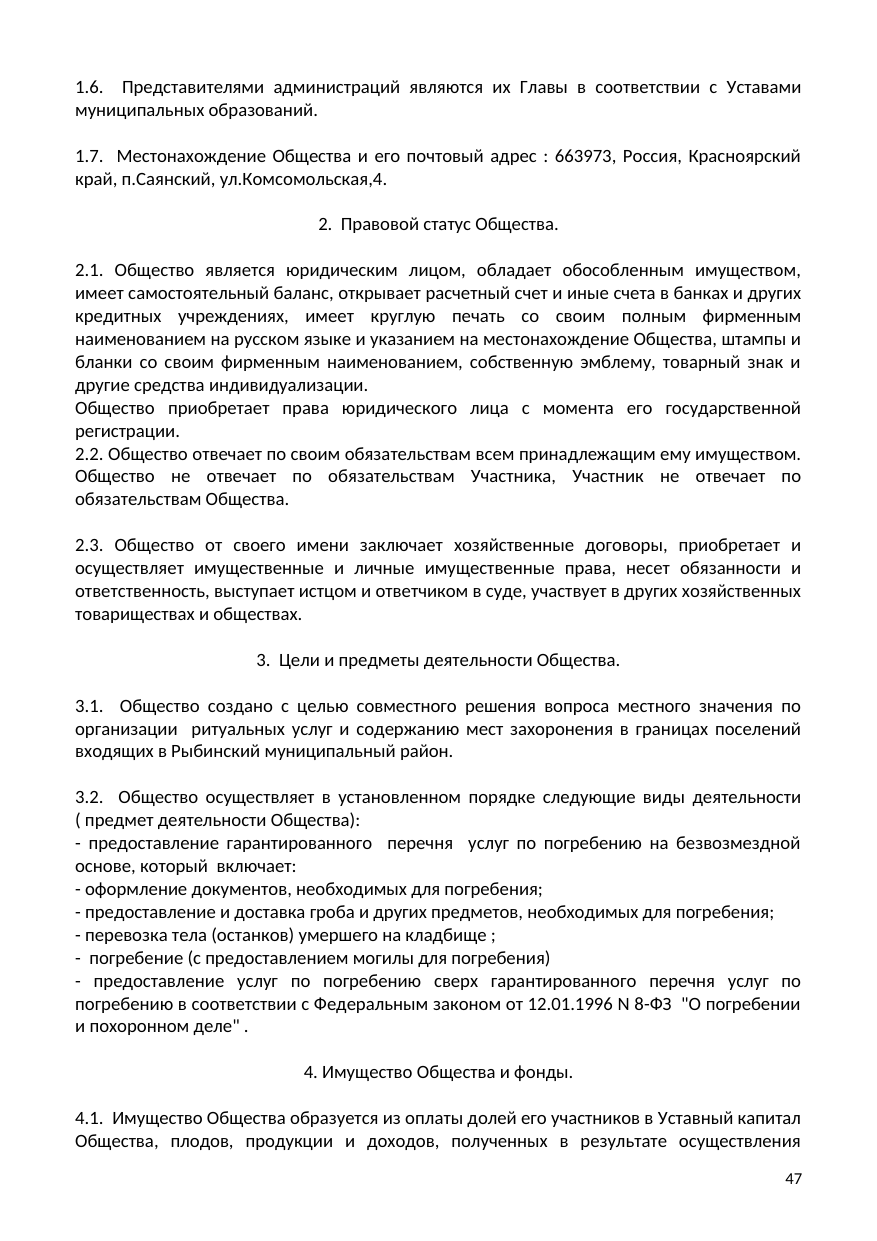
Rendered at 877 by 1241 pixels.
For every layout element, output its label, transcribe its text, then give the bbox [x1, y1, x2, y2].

text 3.1. Общество создано с целью совместного решения вопроса местного значения по организации ритуальных услуг и содержанию мест захоронения в границах поселений входящих в Рыбинский муниципальный район. [75, 694, 802, 762]
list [75, 1106, 802, 1152]
text - оформление документов, необходимых для погребения; [75, 877, 802, 900]
text 2.1. Общество является юридическим лицом, обладает обособленным имуществом, имеет самостоятельный баланс, открывает расчетный счет и иные счета в банках и других кредитных учреждениях, имеет круглую печать со своим полным фирменным наименованием на русском языке и указанием на местонахождение Общества, штампы и бланки со своим фирменным наименованием, собственную эмблему, товарный знак и другие средства индивидуализации. [75, 258, 802, 396]
text 3.2. Общество осуществляет в установленном порядке следующие виды деятельности ( предмет деятельности Общества): [75, 785, 802, 831]
list Имущество Общества и фонды. [75, 1060, 802, 1083]
list Правовой статус Общества. [75, 212, 802, 235]
text 1.7. Местонахождение Общества и его почтовый адрес : 663973, Россия, Красноярский край, п.Саянский, ул.Комсомольская,4. [75, 144, 802, 189]
text 3. Цели и предметы деятельности Общества. [75, 648, 802, 671]
text 1.6. Представителями администраций являются их Главы в соответствии с Уставами муниципальных образований. [75, 75, 802, 121]
text 2.2. Общество отвечает по своим обязательствам всем принадлежащим ему имуществом. Общество не отвечает по обязательствам Участника, Участник не отвечает по обязательствам Общества. [75, 442, 802, 510]
text - предоставление гарантированного перечня услуг по погребению на безвозмездной основе, который включает: [75, 831, 802, 877]
text - погребение (с предоставлением могилы для погребения) [75, 946, 802, 969]
text Общество приобретает права юридического лица с момента его государственной регистрации. [75, 396, 802, 442]
text - предоставление и доставка гроба и других предметов, необходимых для погребения; [75, 900, 802, 923]
text - перевозка тела (останков) умершего на кладбище ; [75, 923, 802, 946]
text - предоставление услуг по погребению сверх гарантированного перечня услуг по погребению в соответствии с Федеральным законом от 12.01.1996 N 8-ФЗ "О погребении и похоронном деле" . [75, 969, 802, 1037]
text 2.3. Общество от своего имени заключает хозяйственные договоры, приобретает и осуществляет имущественные и личные имущественные права, несет обязанности и ответственность, выступает истцом и ответчиком в суде, участвует в других хозяйственных товариществах и обществах. [75, 533, 802, 625]
